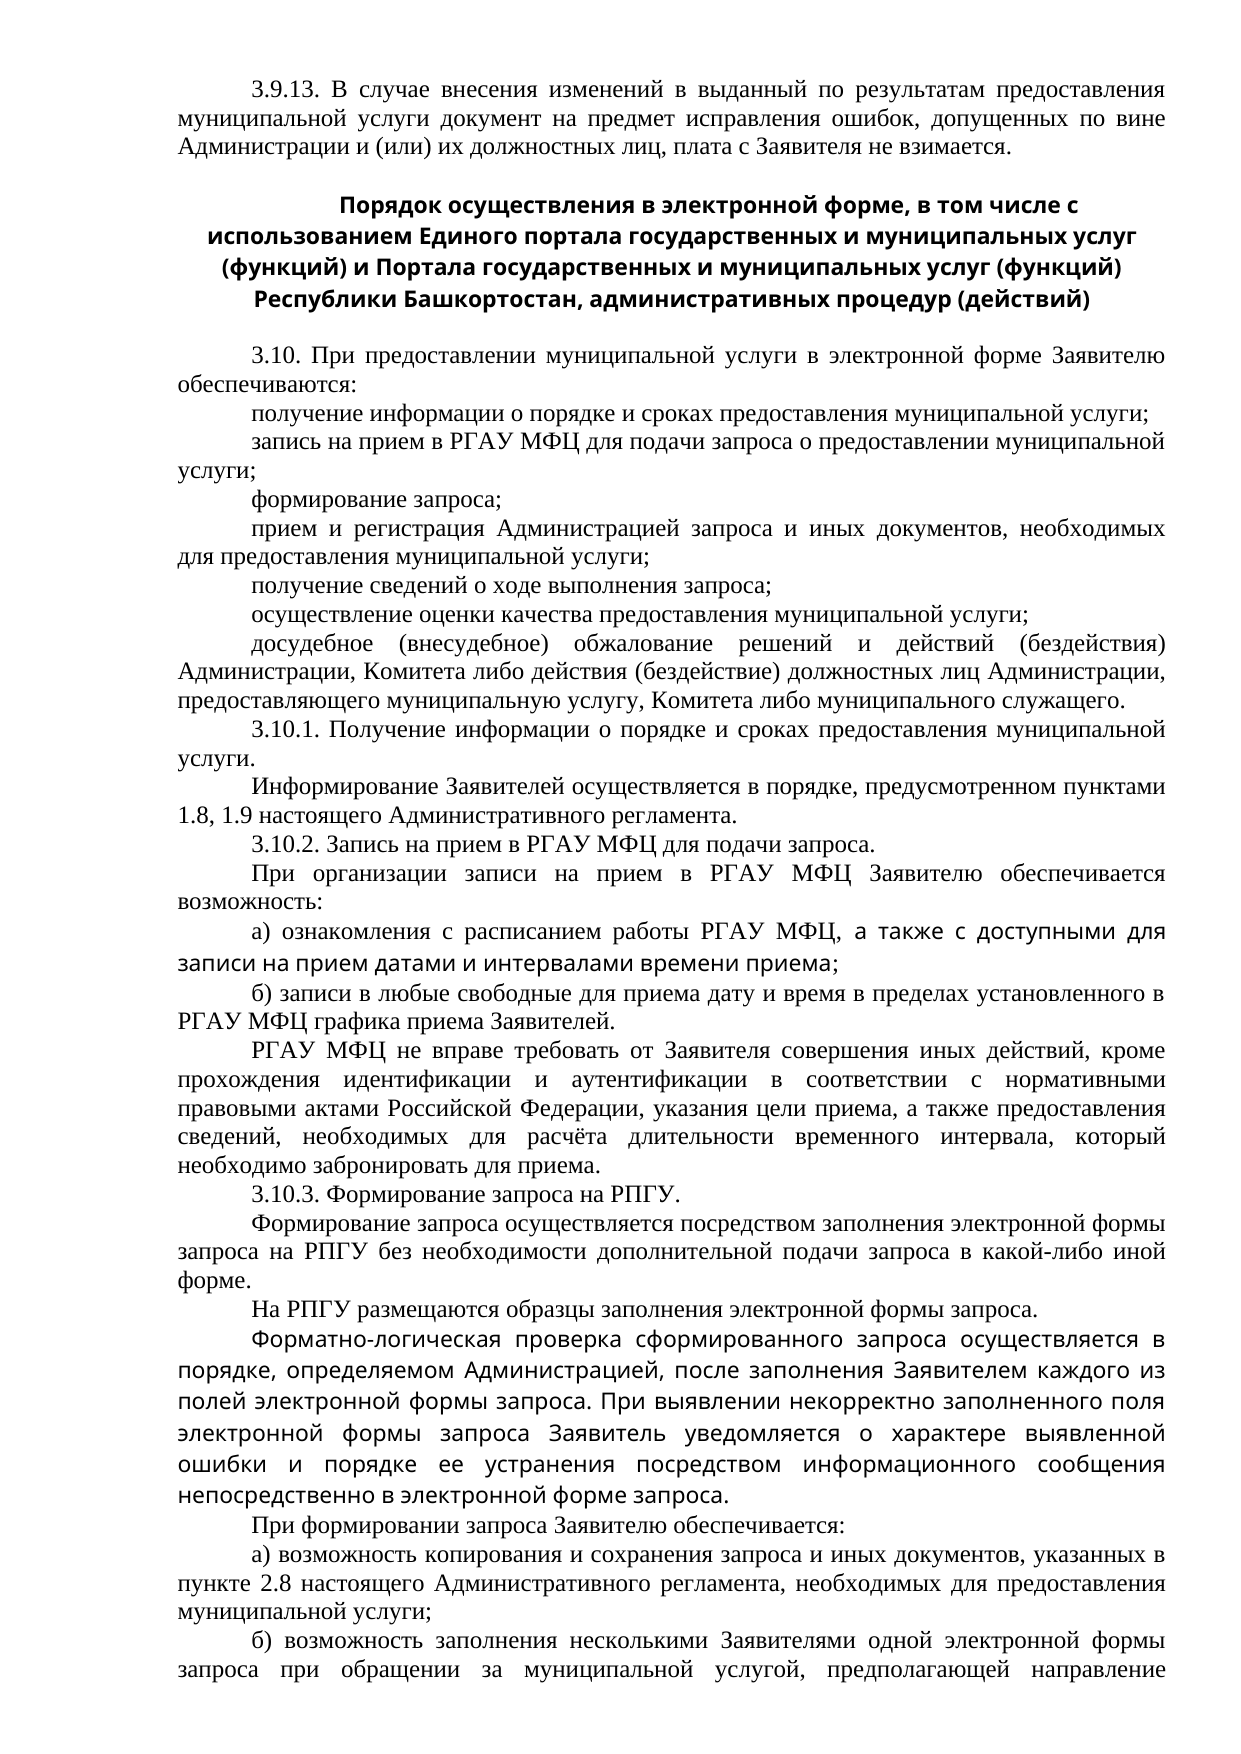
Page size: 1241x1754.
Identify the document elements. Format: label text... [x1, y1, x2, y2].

text 3.10.1. Получение информации о порядке и сроках предоставления муниципальной услуги. [177, 714, 1167, 771]
text запись на прием в РГАУ МФЦ для подачи запроса о предоставлении муниципальной услуги; [177, 426, 1167, 484]
text Формирование запроса осуществляется посредством заполнения электронной формы запроса на РПГУ без необходимости дополнительной подачи запроса в какой-либо иной форме. [177, 1208, 1167, 1294]
text досудебное (внесудебное) обжалование решений и действий (бездействия) Администрации, Комитета либо действия (бездействие) должностных лиц Администрации, предоставляющего муниципальную услугу, Комитета либо муниципального служащего. [177, 628, 1167, 714]
text прием и регистрация Администрацией запроса и иных документов, необходимых для предоставления муниципальной услуги; [177, 513, 1167, 570]
text осуществление оценки качества предоставления муниципальной услуги; [177, 599, 1167, 628]
text При организации записи на прием в РГАУ МФЦ Заявителю обеспечивается возможность: [177, 858, 1167, 915]
text РГАУ МФЦ не вправе требовать от Заявителя совершения иных действий, кроме прохождения идентификации и аутентификации в соответствии с нормативными правовыми актами Российской Федерации, указания цели приема, а также предоставления сведений, необходимых для расчёта длительности временного интервала, который необходимо забронировать для приема. [177, 1035, 1167, 1179]
text 3.10.2. Запись на прием в РГАУ МФЦ для подачи запроса. [177, 829, 1167, 858]
text а) ознакомления с расписанием работы РГАУ МФЦ, а также с доступными для записи на прием датами и интервалами времени приема; [177, 915, 1167, 978]
text На РПГУ размещаются образцы заполнения электронной формы запроса. [177, 1294, 1167, 1323]
text получение сведений о ходе выполнения запроса; [177, 570, 1167, 599]
text Порядок осуществления в электронной форме, в том числе с использованием Единого портала государственных и муниципальных услуг (функций) и Портала государственных и муниципальных услуг (функций) Республики Башкортостан, административных процедур (действий) [177, 189, 1167, 314]
text 3.9.13. В случае внесения изменений в выданный по результатам предоставления муниципальной услуги документ на предмет исправления ошибок, допущенных по вине Администрации и (или) их должностных лиц, плата с Заявителя не взимается. [177, 74, 1167, 160]
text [177, 1625, 1167, 1683]
text 3.10.3. Формирование запроса на РПГУ. [177, 1179, 1167, 1208]
text формирование запроса; [177, 484, 1167, 513]
text а) возможность копирования и сохранения запроса и иных документов, указанных в пункте 2.8 настоящего Административного регламента, необходимых для предоставления муниципальной услуги; [177, 1539, 1167, 1625]
text 3.10. При предоставлении муниципальной услуги в электронной форме Заявителю обеспечиваются: [177, 340, 1167, 398]
text Информирование Заявителей осуществляется в порядке, предусмотренном пунктами 1.8, 1.9 настоящего Административного регламента. [177, 771, 1167, 829]
text б) записи в любые свободные для приема дату и время в пределах установленного в РГАУ МФЦ графика приема Заявителей. [177, 978, 1167, 1035]
text Форматно-логическая проверка сформированного запроса осуществляется в порядке, определяемом Администрацией, после заполнения Заявителем каждого из полей электронной формы запроса. При выявлении некорректно заполненного поля электронной формы запроса Заявитель уведомляется о характере выявленной ошибки и порядке ее устранения посредством информационного сообщения непосредственно в электронной форме запроса. [177, 1323, 1167, 1510]
text При формировании запроса Заявителю обеспечивается: [177, 1510, 1167, 1539]
text получение информации о порядке и сроках предоставления муниципальной услуги; [177, 398, 1167, 426]
